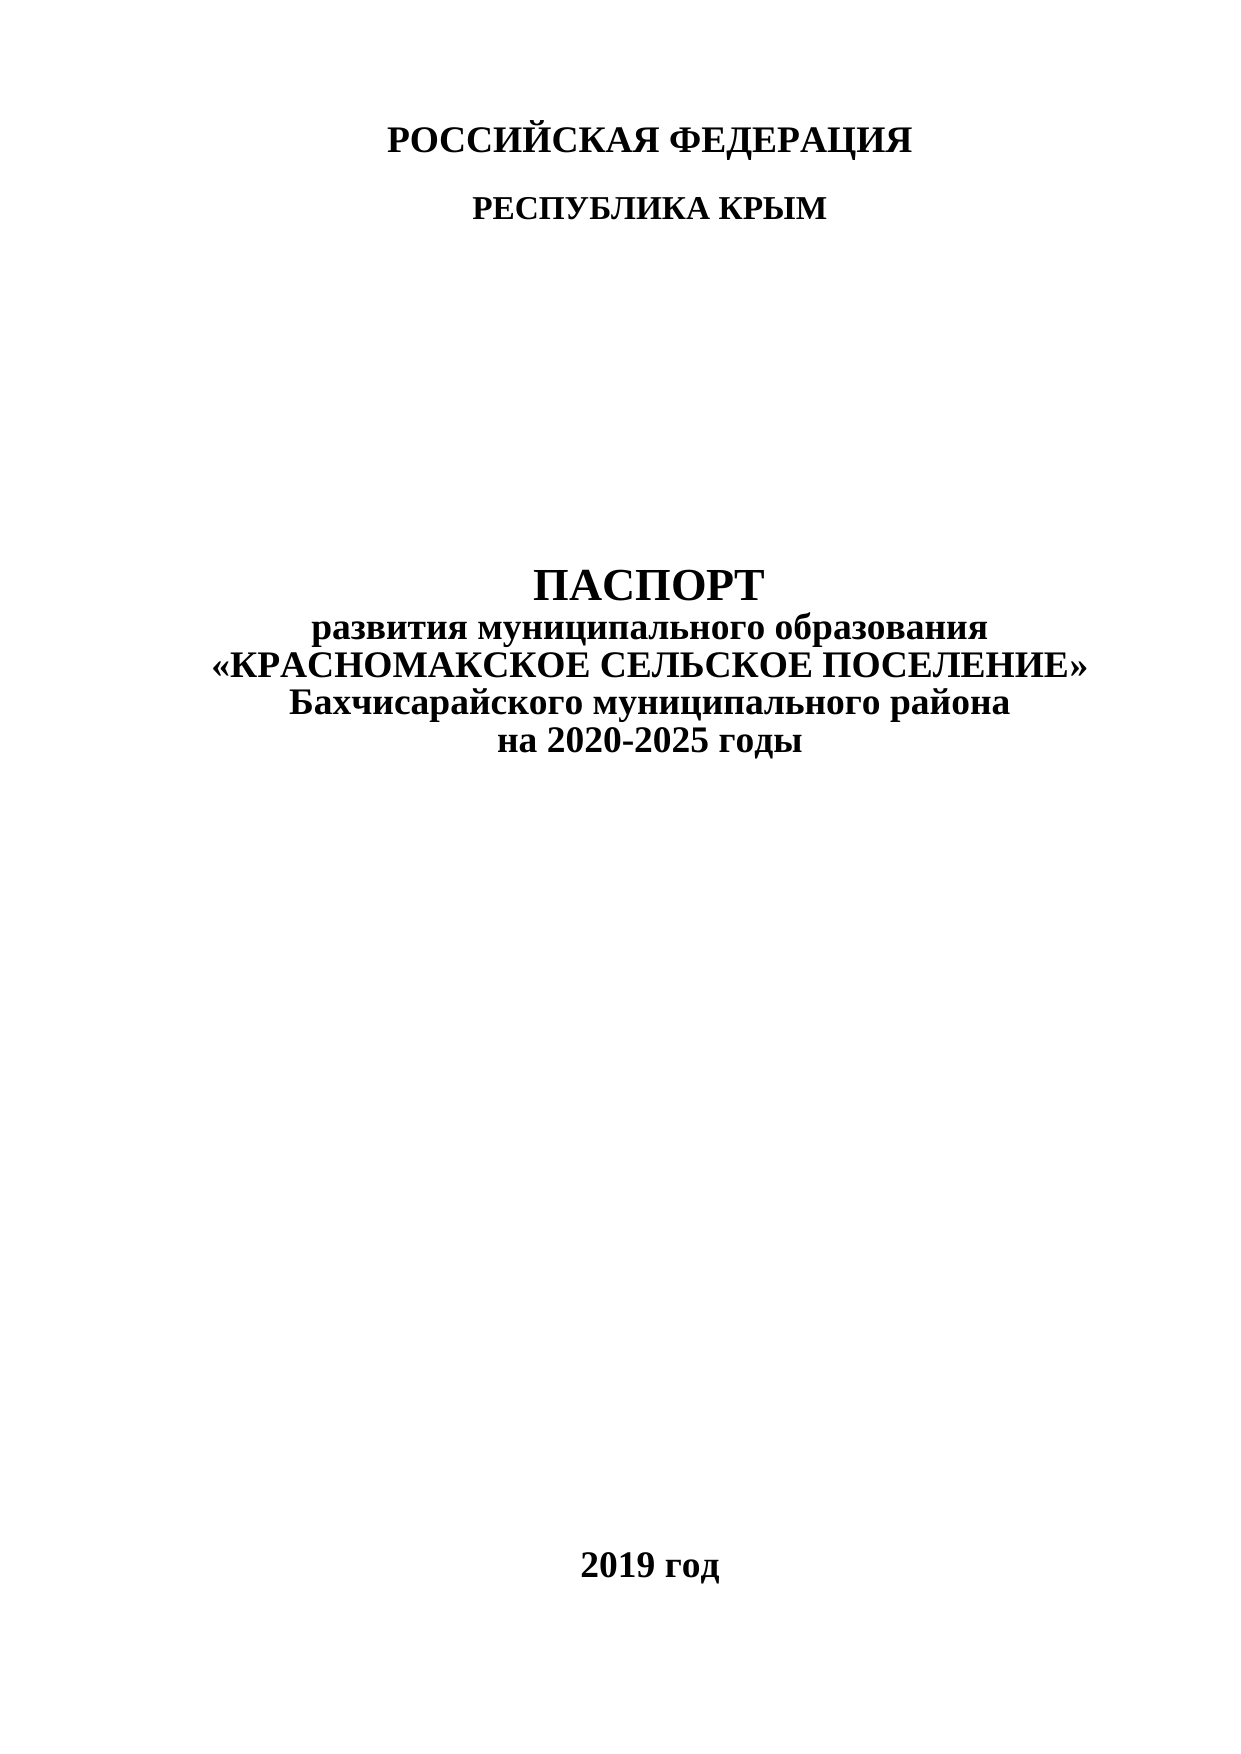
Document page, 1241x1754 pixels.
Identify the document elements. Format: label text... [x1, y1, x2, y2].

text Бахчисарайского муниципального района [118, 685, 1181, 722]
text Республика Крым [118, 193, 1181, 226]
text ПАСПОРТ [118, 564, 1181, 610]
text 2019 год [118, 1547, 1181, 1585]
text на 2020-2025 годы [118, 722, 1181, 760]
text «Красномакское сельское поселение» [118, 647, 1181, 685]
text развития муниципального образования [118, 610, 1181, 647]
subtitle Российская Федерация [118, 122, 1181, 160]
